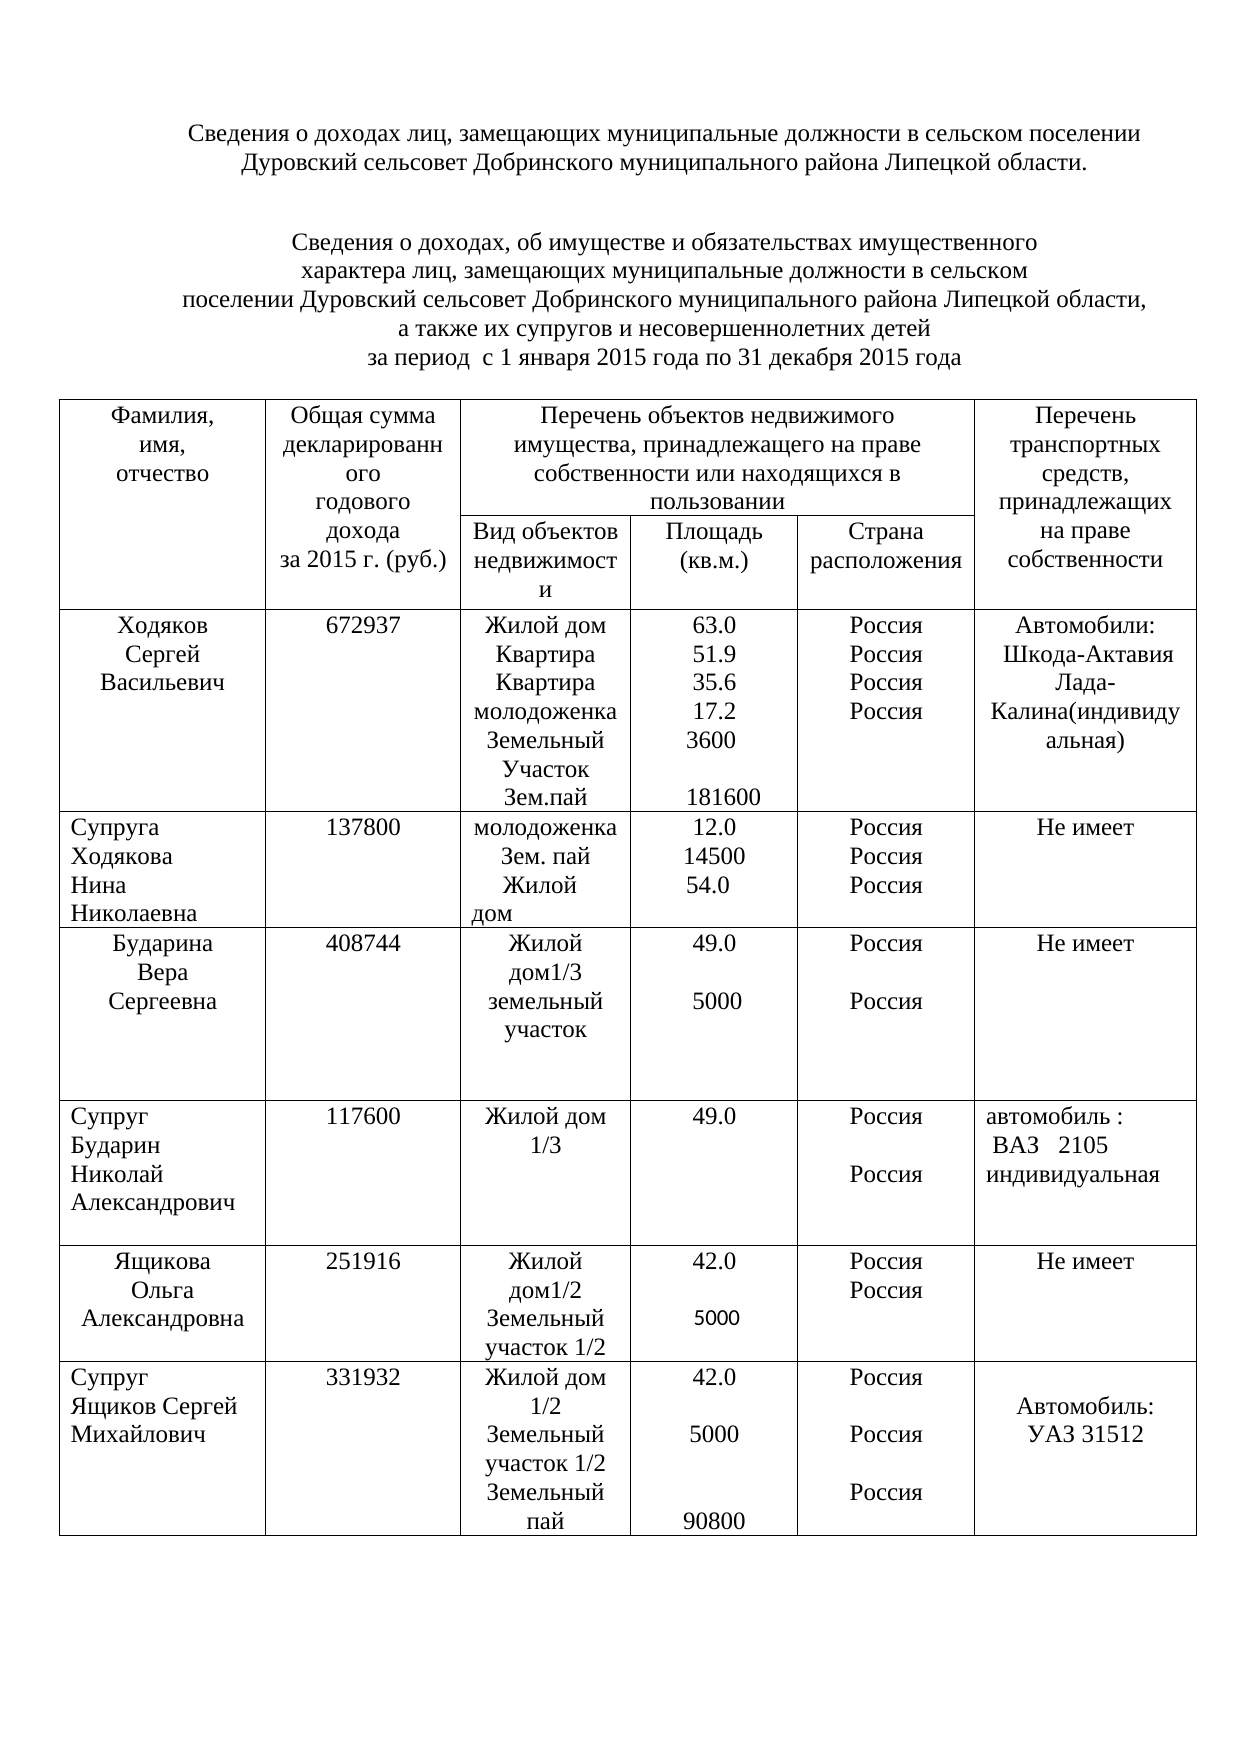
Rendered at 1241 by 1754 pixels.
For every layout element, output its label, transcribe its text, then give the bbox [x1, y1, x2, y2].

table_cell Бударина Вера Сергеевна [60, 928, 265, 1100]
table_cell Не имеет [975, 812, 1196, 927]
table_cell 408744 [266, 928, 460, 1100]
text Сведения о доходах, об имуществе и обязательствах имущественного [177, 227, 1152, 255]
table_cell Не имеет [975, 928, 1196, 1100]
table_cell 251916 [266, 1246, 460, 1361]
table_cell 42.0 5000 [631, 1246, 797, 1361]
table_cell Ящикова Ольга Александровна [60, 1246, 265, 1361]
table_cell 331932 [266, 1362, 460, 1534]
table_cell автомобиль : ВАЗ 2105 индивидуальная [975, 1101, 1196, 1245]
table_cell Жилой дом Квартира Квартира молодоженка Земельный Участок Зем.пай [461, 610, 630, 811]
table_cell Автомобиль: УАЗ 31512 [975, 1362, 1196, 1534]
table_cell Россия Россия [798, 928, 974, 1100]
table_cell Супруг Бударин Николай Александрович [60, 1101, 265, 1245]
table_cell Россия Россия Россия [798, 812, 974, 927]
table_cell Автомобили: Шкода-Актавия Лада- Калина(индивидуальная) [975, 610, 1196, 811]
table_cell Россия Россия Россия [798, 1362, 974, 1534]
text Сведения о доходах лиц, замещающих муниципальные должности в сельском поселении Дуровский сельсовет Добринского муниципального района Липецкой области. [177, 118, 1152, 176]
table_cell Россия Россия [798, 1246, 974, 1361]
table_cell 49.0 [631, 1101, 797, 1245]
text за период с 1 января 2015 года по 31 декабря 2015 года [177, 342, 1152, 370]
table_cell 117600 [266, 1101, 460, 1245]
table_cell Вид объектов недвижимости [461, 516, 630, 609]
table_cell 49.0 5000 [631, 928, 797, 1100]
table_cell Ходяков Сергей Васильевич [60, 610, 265, 811]
table_header Общая сумма декларированного годового дохода за 2015 г. (руб.) [266, 400, 460, 609]
text характера лиц, замещающих муниципальные должности в сельском [177, 255, 1152, 284]
table_cell Супруга Ходякова Нина Николаевна [60, 812, 265, 927]
table_cell Россия Россия [798, 1101, 974, 1245]
table_cell Страна расположения [798, 516, 974, 609]
table_cell Жилой дом1/3 земельный участок [461, 928, 630, 1100]
table_cell 672937 [266, 610, 460, 811]
table_cell молодоженка Зем. пай Жилой дом [461, 812, 630, 927]
table_cell Жилой дом 1/3 [461, 1101, 630, 1245]
table_cell Жилой дом1/2 Земельный участок 1/2 [461, 1246, 630, 1361]
table_header Перечень объектов недвижимого имущества, принадлежащего на праве собственности или находящихся в пользовании [461, 400, 974, 515]
table_cell 12.0 14500 54.0 [631, 812, 797, 927]
table_cell Жилой дом 1/2 Земельный участок 1/2 Земельный пай [461, 1362, 630, 1534]
table_header Фамилия, имя, отчество [60, 400, 265, 609]
table_cell Супруг Ящиков Сергей Михайлович [60, 1362, 265, 1534]
table_cell Площадь (кв.м.) [631, 516, 797, 609]
table_cell Россия Россия Россия Россия [798, 610, 974, 811]
table_cell Не имеет [975, 1246, 1196, 1361]
table_cell 63.0 51.9 35.6 17.2 3600 181600 [631, 610, 797, 811]
table_header Перечень транспортных средств, принадлежащих на праве собственности [975, 400, 1196, 609]
table_cell 42.0 5000 90800 [631, 1362, 797, 1534]
text поселении Дуровский сельсовет Добринского муниципального района Липецкой области, а также их супругов и несовершеннолетних детей [177, 284, 1152, 342]
table_cell 137800 [266, 812, 460, 927]
